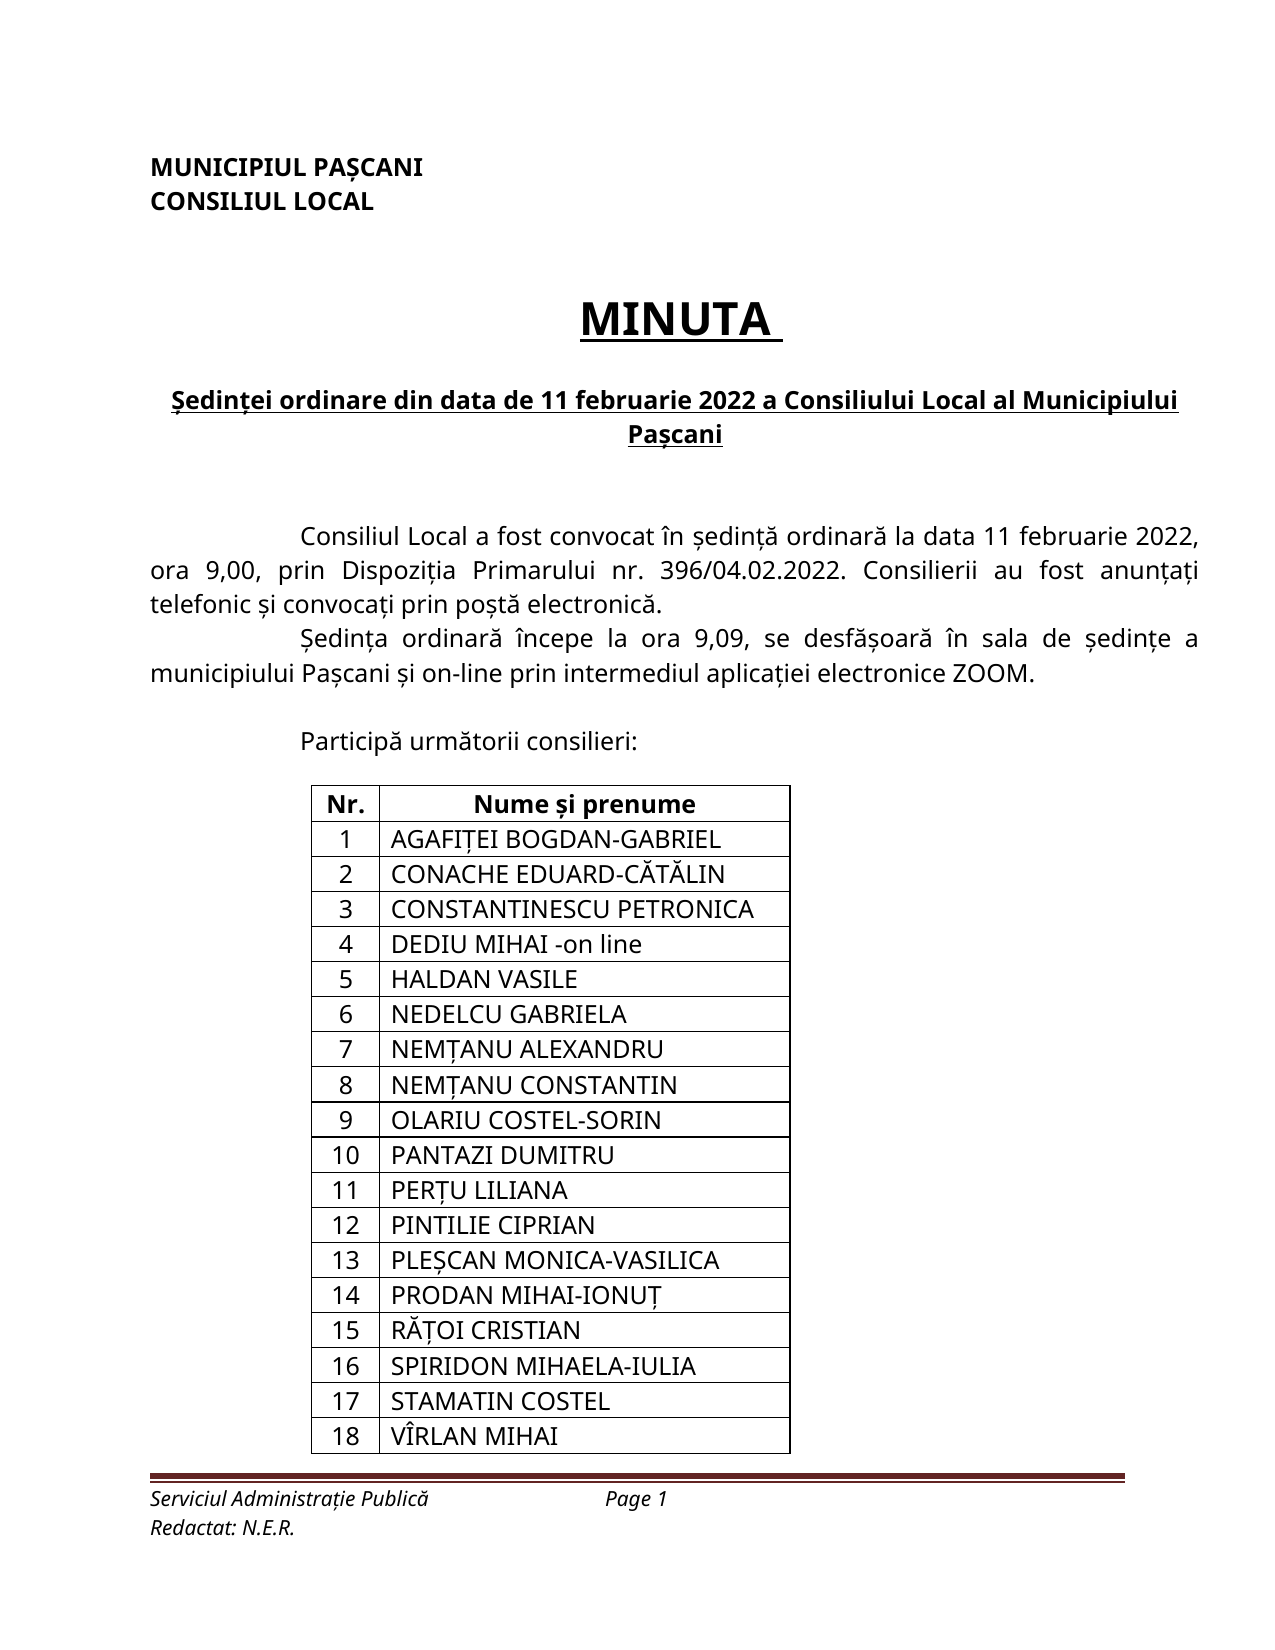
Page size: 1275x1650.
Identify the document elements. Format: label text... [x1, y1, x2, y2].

table_cell 15 [312, 1313, 379, 1347]
table_header Nr. [312, 786, 379, 821]
table_cell SPIRIDON MIHAELA-IULIA [380, 1348, 789, 1382]
text Ședinței ordinare din data de 11 februarie 2022 a Consiliului Local al Municipiului Pașcani [150, 383, 1200, 451]
table_cell 17 [312, 1383, 379, 1417]
table_cell 11 [312, 1173, 379, 1207]
table_cell 6 [312, 997, 379, 1031]
table_cell 13 [312, 1243, 379, 1277]
table_cell PERȚU LILIANA [380, 1173, 789, 1207]
table_cell STAMATIN COSTEL [380, 1383, 789, 1417]
text Ședința ordinară începe la ora 9,09, se desfășoară în sala de ședințe a municipiului Pașcani și on-line prin intermediul aplicației electronice ZOOM. [150, 621, 1200, 689]
table_cell HALDAN VASILE [380, 962, 789, 996]
table_cell CONSTANTINESCU PETRONICA [380, 892, 789, 926]
table_cell OLARIU COSTEL-SORIN [380, 1103, 789, 1136]
table_cell PRODAN MIHAI-IONUȚ [380, 1278, 789, 1312]
table_cell 16 [312, 1348, 379, 1382]
table_cell 3 [312, 892, 379, 926]
table_cell 18 [312, 1418, 379, 1452]
table_cell VÎRLAN MIHAI [380, 1418, 789, 1452]
table_cell 9 [312, 1103, 379, 1136]
text Participă următorii consilieri: [150, 723, 1200, 757]
table_cell PLEȘCAN MONICA-VASILICA [380, 1243, 789, 1277]
table_cell DEDIU MIHAI -on line [380, 927, 789, 961]
text CONSILIUL LOCAL [150, 184, 1200, 218]
table_cell 14 [312, 1278, 379, 1312]
text MUNICIPIUL PAȘCANI [150, 150, 1200, 184]
table_cell PANTAZI DUMITRU [380, 1138, 789, 1172]
table_cell 1 [312, 822, 379, 856]
table_cell 12 [312, 1208, 379, 1242]
table_cell 8 [312, 1067, 379, 1101]
text Consiliul Local a fost convocat în ședință ordinară la data 11 februarie 2022, ora 9,00, prin Dispoziția Primarului nr. 396/04.02.2022. Consilierii au fost anunțați telefonic și convocați prin poștă electronică. [150, 519, 1200, 621]
table_cell NEMȚANU ALEXANDRU [380, 1032, 789, 1066]
table_cell NEDELCU GABRIELA [380, 997, 789, 1031]
table_cell 10 [312, 1138, 379, 1172]
table_cell AGAFIȚEI BOGDAN-GABRIEL [380, 822, 789, 856]
table_cell CONACHE EDUARD-CĂTĂLIN [380, 857, 789, 891]
table_cell 4 [312, 927, 379, 961]
table_header Nume și prenume [380, 786, 789, 821]
table_cell RĂȚOI CRISTIAN [380, 1313, 789, 1347]
table_cell 7 [312, 1032, 379, 1066]
table_cell PINTILIE CIPRIAN [380, 1208, 789, 1242]
text MINUTA [150, 286, 1200, 349]
table_cell 2 [312, 857, 379, 891]
table_cell NEMȚANU CONSTANTIN [380, 1067, 789, 1101]
table_cell 5 [312, 962, 379, 996]
